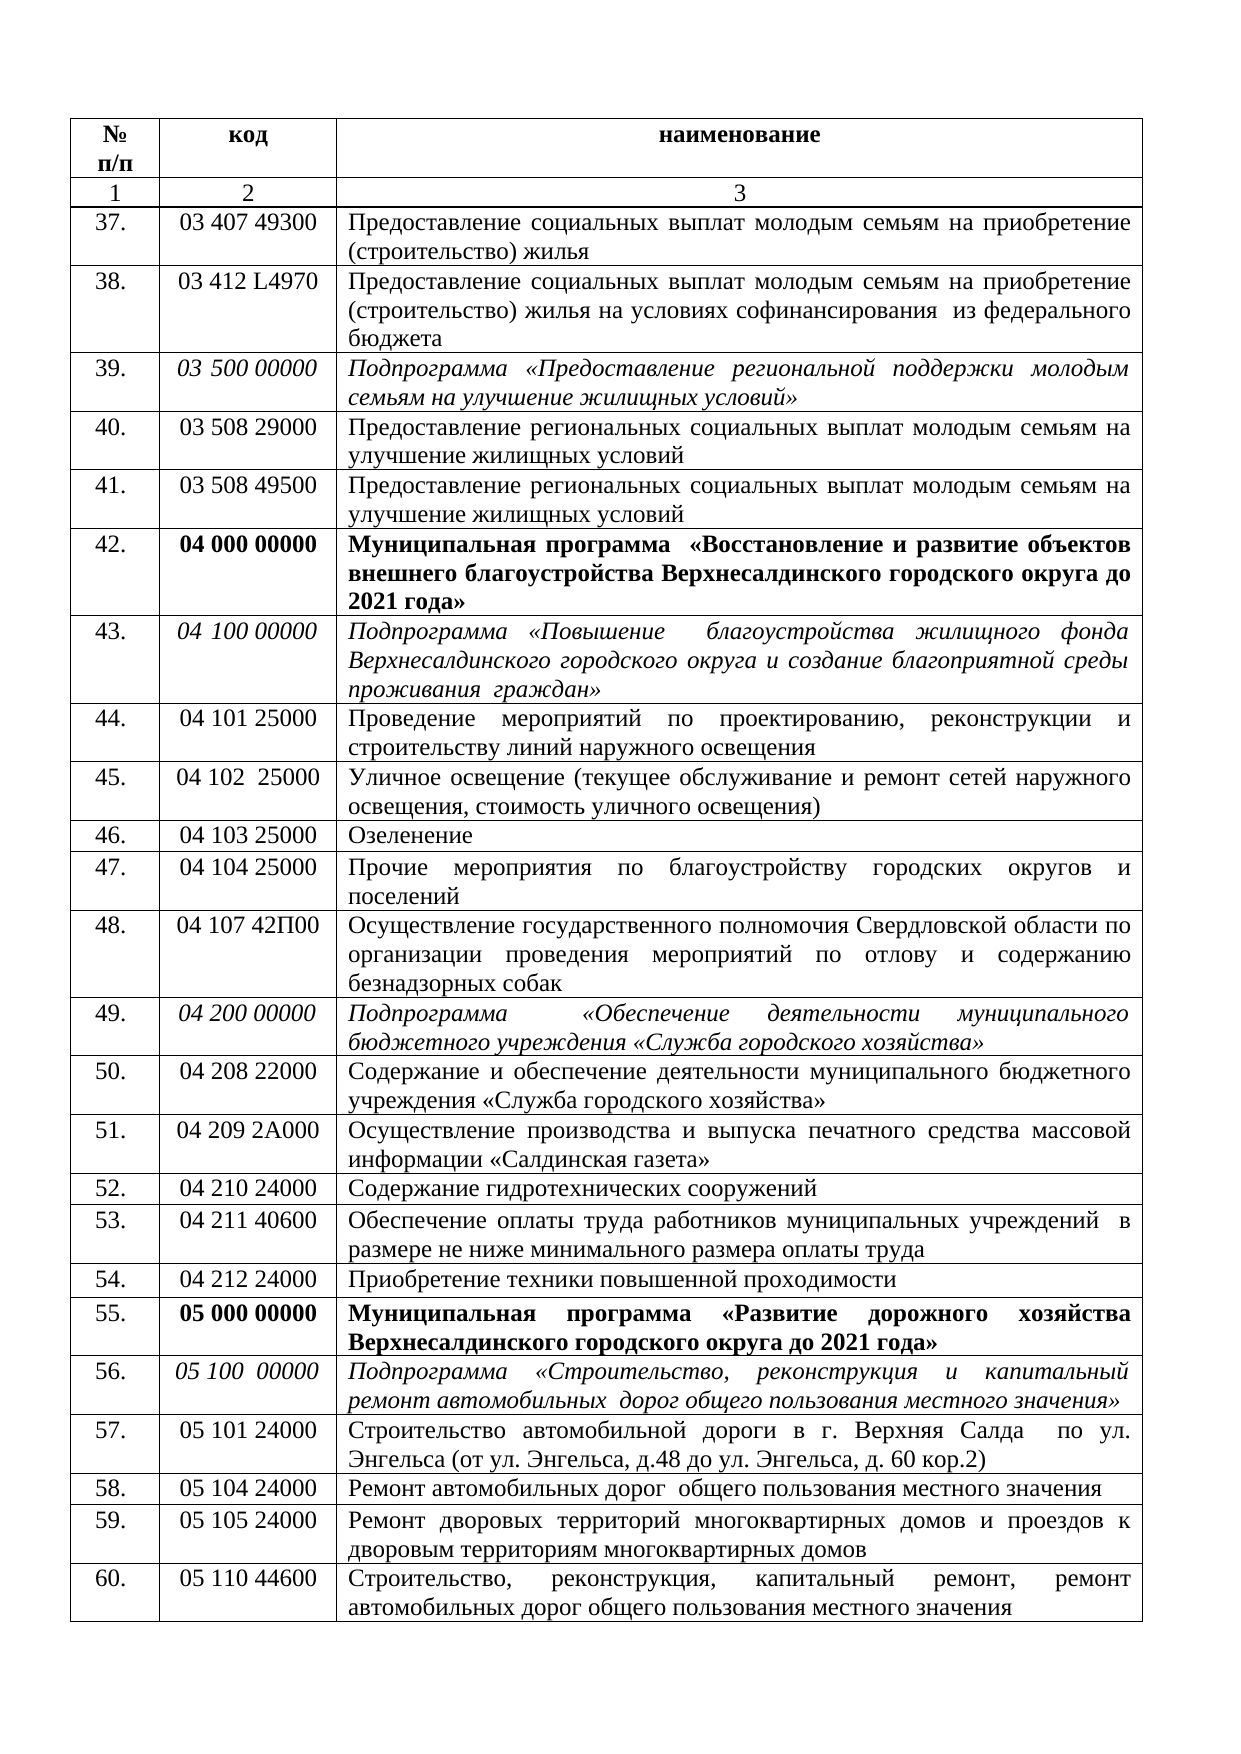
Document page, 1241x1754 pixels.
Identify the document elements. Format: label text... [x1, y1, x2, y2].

table_cell [71, 704, 159, 761]
table_cell 05 104 24000 [160, 1474, 336, 1504]
table_cell Приобретение техники повышенной проходимости [337, 1264, 1142, 1297]
table_cell 04 210 24000 [160, 1174, 336, 1204]
table_cell 04 212 24000 [160, 1264, 336, 1297]
table_cell Обеспечение оплаты труда работников муниципальных учреждений в размере не ниже минимального размера оплаты труда [337, 1205, 1142, 1263]
table_cell Озеленение [337, 821, 1142, 851]
table_cell [71, 1415, 159, 1472]
table_cell Подпрограмма «Строительство, реконструкция и капитальный ремонт автомобильных дорог общего пользования местного значения» [337, 1356, 1142, 1414]
table_header наименование [337, 119, 1142, 177]
table_cell [71, 529, 159, 615]
table_cell 03 407 49300 [160, 208, 336, 265]
table_cell 05 101 24000 [160, 1415, 336, 1472]
table_cell [71, 1356, 159, 1414]
table_cell Проведение мероприятий по проектированию, реконструкции и строительству линий наружного освещения [337, 704, 1142, 761]
table_cell [71, 852, 159, 909]
table_cell 04 208 22000 [160, 1056, 336, 1114]
table_cell 04 211 40600 [160, 1205, 336, 1263]
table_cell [337, 208, 1142, 265]
table_cell [71, 412, 159, 469]
table_cell [71, 1056, 159, 1114]
table_cell Подпрограмма «Повышение благоустройства жилищного фонда Верхнесалдинского городского округа и создание благоприятной среды проживания граждан» [337, 616, 1142, 702]
table_header № п/п [71, 119, 159, 177]
table_cell 04 209 2А000 [160, 1115, 336, 1172]
table_cell Осуществление государственного полномочия Свердловской области по организации проведения мероприятий по отлову и содержанию безнадзорных собак [337, 911, 1142, 997]
table_cell [71, 1298, 159, 1355]
table_cell [71, 1564, 159, 1621]
table_cell Подпрограмма «Обеспечение деятельности муниципального бюджетного учреждения «Служба городского хозяйства» [337, 998, 1142, 1055]
table_cell Муниципальная программа «Восстановление и развитие объектов внешнего благоустройства Верхнесалдинского городского округа до 2021 года» [337, 529, 1142, 615]
table_cell 2 [160, 178, 336, 206]
table_cell 04 104 25000 [160, 852, 336, 909]
table_cell Осуществление производства и выпуска печатного средства массовой информации «Салдинская газета» [337, 1115, 1142, 1172]
table_cell Предоставление региональных социальных выплат молодым семьям на улучшение жилищных условий [337, 470, 1142, 528]
table_cell [71, 353, 159, 411]
table_cell Предоставление региональных социальных выплат молодым семьям на улучшение жилищных условий [337, 412, 1142, 469]
table_cell 03 500 00000 [160, 353, 336, 411]
table_cell 04 100 00000 [160, 616, 336, 702]
table_cell 04 000 00000 [160, 529, 336, 615]
table_cell [71, 470, 159, 528]
table_cell 04 103 25000 [160, 821, 336, 851]
table_cell 05 000 00000 [160, 1298, 336, 1355]
table_cell [71, 1474, 159, 1504]
table_cell Содержание и обеспечение деятельности муниципального бюджетного учреждения «Служба городского хозяйства» [337, 1056, 1142, 1114]
table_cell 04 102 25000 [160, 762, 336, 819]
table_cell 05 105 24000 [160, 1505, 336, 1562]
table_cell [71, 1115, 159, 1172]
table_cell Ремонт автомобильных дорог общего пользования местного значения [337, 1474, 1142, 1504]
table_cell [71, 208, 159, 265]
table_cell Предоставление социальных выплат молодым семьям на приобретение (строительство) жилья на условиях софинансирования из федерального бюджета [337, 266, 1142, 352]
table_cell Подпрограмма «Предоставление региональной поддержки молодым семьям на улучшение жилищных условий» [337, 353, 1142, 411]
table_cell [71, 1205, 159, 1263]
table_cell [71, 616, 159, 702]
table_cell Уличное освещение (текущее обслуживание и ремонт сетей наружного освещения, стоимость уличного освещения) [337, 762, 1142, 819]
table_cell 03 412 L4970 [160, 266, 336, 352]
table_cell Строительство автомобильной дороги в г. Верхняя Салда по ул. Энгельса (от ул. Энгельса, д.48 до ул. Энгельса, д. 60 кор.2) [337, 1415, 1142, 1472]
table_cell 03 508 29000 [160, 412, 336, 469]
table_cell Муниципальная программа «Развитие дорожного хозяйства Верхнесалдинского городского округа до 2021 года» [337, 1298, 1142, 1355]
table_cell Строительство, реконструкция, капитальный ремонт, ремонт автомобильных дорог общего пользования местного значения [337, 1564, 1142, 1621]
table_cell 1 [71, 178, 159, 206]
table_cell 05 100 00000 [160, 1356, 336, 1414]
table_cell [71, 821, 159, 851]
table_header код [160, 119, 336, 177]
table_cell [71, 266, 159, 352]
table_cell [71, 1264, 159, 1297]
table_cell [71, 911, 159, 997]
table_cell 05 110 44600 [160, 1564, 336, 1621]
table_cell [71, 762, 159, 819]
table_cell 04 107 42П00 [160, 911, 336, 997]
table_cell Ремонт дворовых территорий многоквартирных домов и проездов к дворовым территориям многоквартирных домов [337, 1505, 1142, 1562]
table_cell [71, 1505, 159, 1562]
table_cell Прочие мероприятия по благоустройству городских округов и поселений [337, 852, 1142, 909]
table_cell Содержание гидротехнических сооружений [337, 1174, 1142, 1204]
table_cell 03 508 49500 [160, 470, 336, 528]
table_cell 04 200 00000 [160, 998, 336, 1055]
table_cell 3 [337, 178, 1142, 206]
table_cell [71, 998, 159, 1055]
table_cell 04 101 25000 [160, 704, 336, 761]
table_cell [71, 1174, 159, 1204]
